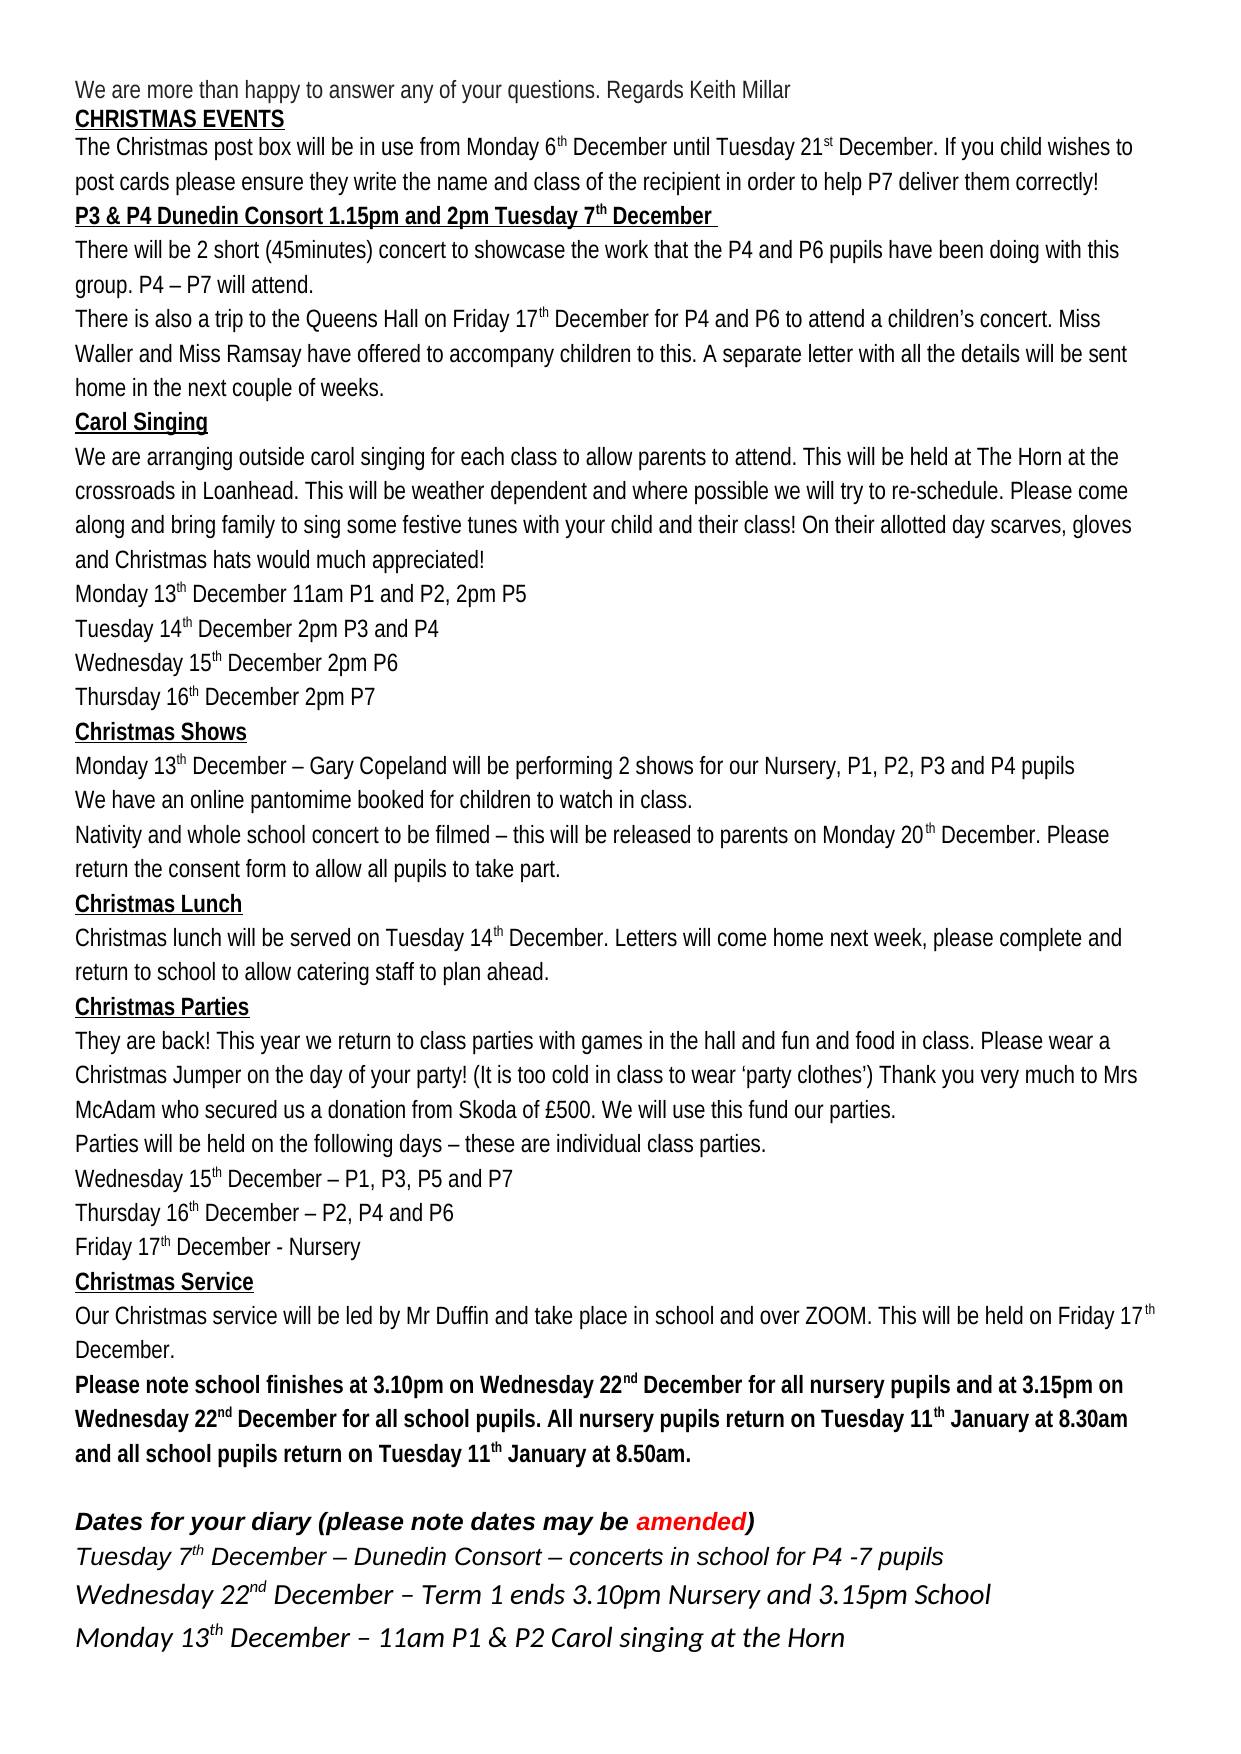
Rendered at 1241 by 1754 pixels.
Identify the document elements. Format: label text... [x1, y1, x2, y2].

text Monday 13th December – Gary Copeland will be performing 2 shows for our Nursery, P1, P2, P3 and P4 pupils [75, 751, 1165, 780]
text Tuesday 7th December – Dunedin Consort – concerts in school for P4 -7 pupils [75, 1542, 1165, 1571]
text We are more than happy to answer any of your questions. Regards Keith Millar [75, 75, 1165, 104]
text CHRISTMAS EVENTS [75, 104, 1165, 132]
text Christmas Service [75, 1267, 1165, 1295]
text They are back! This year we return to class parties with games in the hall and fun and food in class. Please wear a Christmas Jumper on the day of your party! (It is too cold in class to wear ‘party clothes’) Thank you very much to Mrs McAdam who secured us a donation from Skoda of £500. We will use this fund our parties. [75, 1026, 1165, 1123]
text Please note school finishes at 3.10pm on Wednesday 22nd December for all nursery pupils and at 3.15pm on Wednesday 22nd December for all school pupils. All nursery pupils return on Tuesday 11th January at 8.30am and all school pupils return on Tuesday 11th January at 8.50am. [75, 1370, 1165, 1467]
text Christmas Parties [75, 992, 1165, 1020]
text Carol Singing [75, 407, 1165, 436]
text Tuesday 14th December 2pm P3 and P4 [75, 613, 1165, 642]
text There is also a trip to the Queens Hall on Friday 17th December for P4 and P6 to attend a children’s concert. Miss Waller and Miss Ramsay have offered to accompany children to this. A separate letter with all the details will be sent home in the next couple of weeks. [75, 304, 1165, 402]
text Monday 13th December 11am P1 and P2, 2pm P5 [75, 579, 1165, 608]
text P3 & P4 Dunedin Consort 1.15pm and 2pm Tuesday 7th December [75, 201, 1165, 230]
text There will be 2 short (45minutes) concert to showcase the work that the P4 and P6 pupils have been doing with this group. P4 – P7 will attend. [75, 235, 1165, 298]
text The Christmas post box will be in use from Monday 6th December until Tuesday 21st December. If you child wishes to post cards please ensure they write the name and class of the recipient in order to help P7 deliver them correctly! [75, 132, 1165, 195]
text Parties will be held on the following days – these are individual class parties. [75, 1129, 1165, 1158]
text We have an online pantomime booked for children to watch in class. [75, 785, 1165, 814]
text Christmas Shows [75, 717, 1165, 745]
text Christmas lunch will be served on Tuesday 14th December. Letters will come home next week, please complete and return to school to allow catering staff to plan ahead. [75, 923, 1165, 986]
text Thursday 16th December 2pm P7 [75, 682, 1165, 711]
text Monday 13th December – 11am P1 & P2 Carol singing at the Horn [75, 1619, 1165, 1654]
text We are arranging outside carol singing for each class to allow parents to attend. This will be held at The Horn at the crossroads in Loanhead. This will be weather dependent and where possible we will try to re-schedule. Please come along and bring family to sing some festive tunes with your child and their class! On their allotted day scarves, gloves and Christmas hats would much appreciated! [75, 442, 1165, 573]
text Friday 17th December - Nursery [75, 1232, 1165, 1261]
text Thursday 16th December – P2, P4 and P6 [75, 1198, 1165, 1227]
text Dates for your diary (please note dates may be amended) [75, 1507, 1165, 1536]
text Nativity and whole school concert to be filmed – this will be released to parents on Monday 20th December. Please return the consent form to allow all pupils to take part. [75, 820, 1165, 883]
text Wednesday 15th December 2pm P6 [75, 648, 1165, 677]
text Wednesday 22nd December – Term 1 ends 3.10pm Nursery and 3.15pm School [75, 1576, 1165, 1612]
text Christmas Lunch [75, 888, 1165, 917]
text Our Christmas service will be led by Mr Duffin and take place in school and over ZOOM. This will be held on Friday 17th December. [75, 1301, 1165, 1364]
text Wednesday 15th December – P1, P3, P5 and P7 [75, 1163, 1165, 1192]
